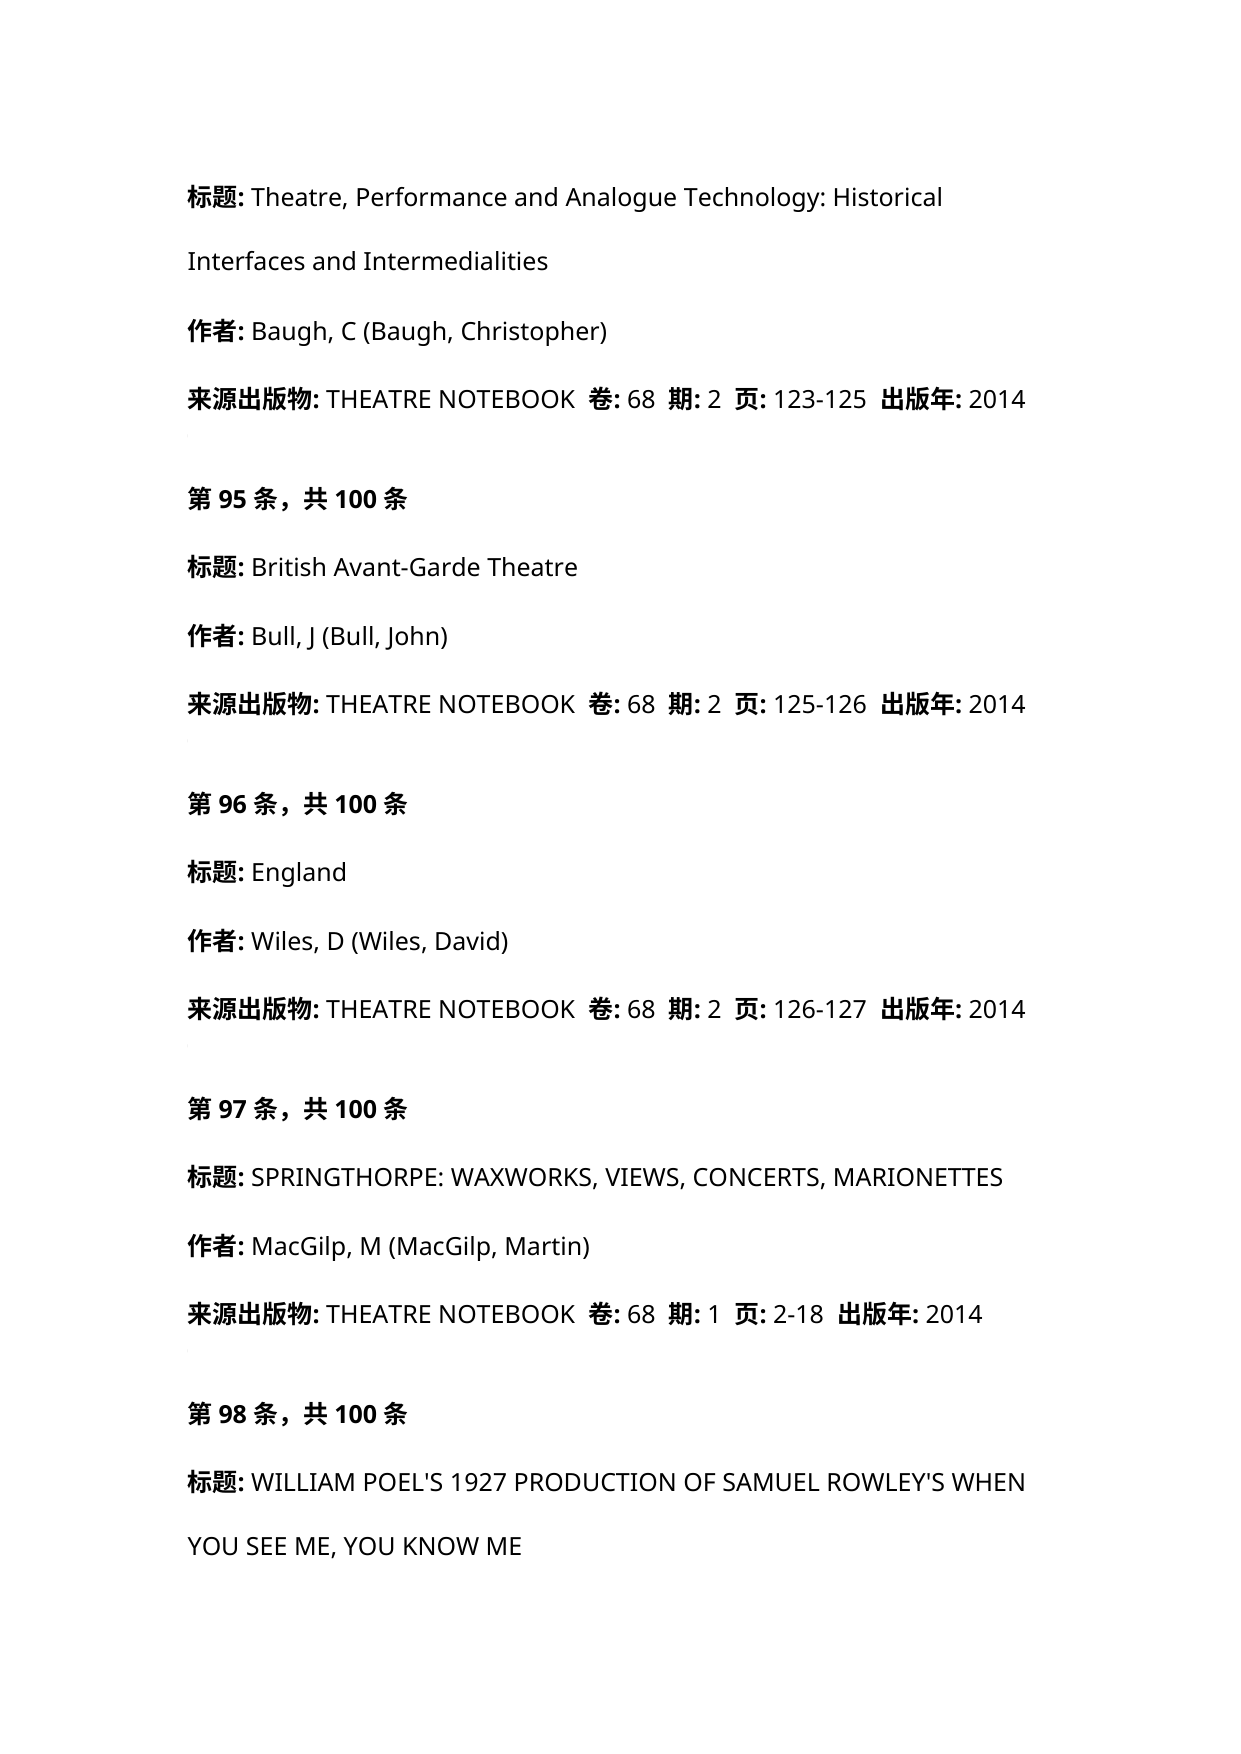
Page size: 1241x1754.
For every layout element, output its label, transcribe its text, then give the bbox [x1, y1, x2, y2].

table_cell 来源出版物: THEATRE NOTEBOOK 卷: 68 期: 2 页: 123-125 出版年: 2014 [186, 363, 1061, 431]
table_cell 来源出版物: THEATRE NOTEBOOK 卷: 68 期: 2 页: 125-126 出版年: 2014 [186, 668, 1061, 736]
table_cell 标题: England [186, 837, 1061, 905]
table_header 第 96 条，共 100 条 [186, 769, 1061, 837]
table_header 第 98 条，共 100 条 [186, 1379, 1061, 1447]
table_cell 来源出版物: THEATRE NOTEBOOK 卷: 68 期: 2 页: 126-127 出版年: 2014 [186, 973, 1061, 1041]
table_cell 标题: British Avant-Garde Theatre [186, 532, 1061, 600]
table_cell 作者: Bull, J (Bull, John) [186, 600, 1061, 668]
table_cell 标题: WILLIAM POEL'S 1927 PRODUCTION OF SAMUEL ROWLEY'S WHEN YOU SEE ME, YOU KNOW ME [186, 1447, 1061, 1580]
table_cell 来源出版物: THEATRE NOTEBOOK 卷: 68 期: 1 页: 2-18 出版年: 2014 [186, 1278, 1061, 1346]
table_cell 作者: MacGilp, M (MacGilp, Martin) [186, 1210, 1061, 1278]
table_header 第 95 条，共 100 条 [186, 464, 1061, 532]
table_header 第 97 条，共 100 条 [186, 1074, 1061, 1142]
table_cell 作者: Wiles, D (Wiles, David) [186, 905, 1061, 973]
table_cell 标题: Theatre, Performance and Analogue Technology: Historical Interfaces and Intermedialities [186, 162, 1061, 295]
table_cell 作者: Baugh, C (Baugh, Christopher) [186, 295, 1061, 363]
table_cell 标题: SPRINGTHORPE: WAXWORKS, VIEWS, CONCERTS, MARIONETTES [186, 1142, 1061, 1210]
